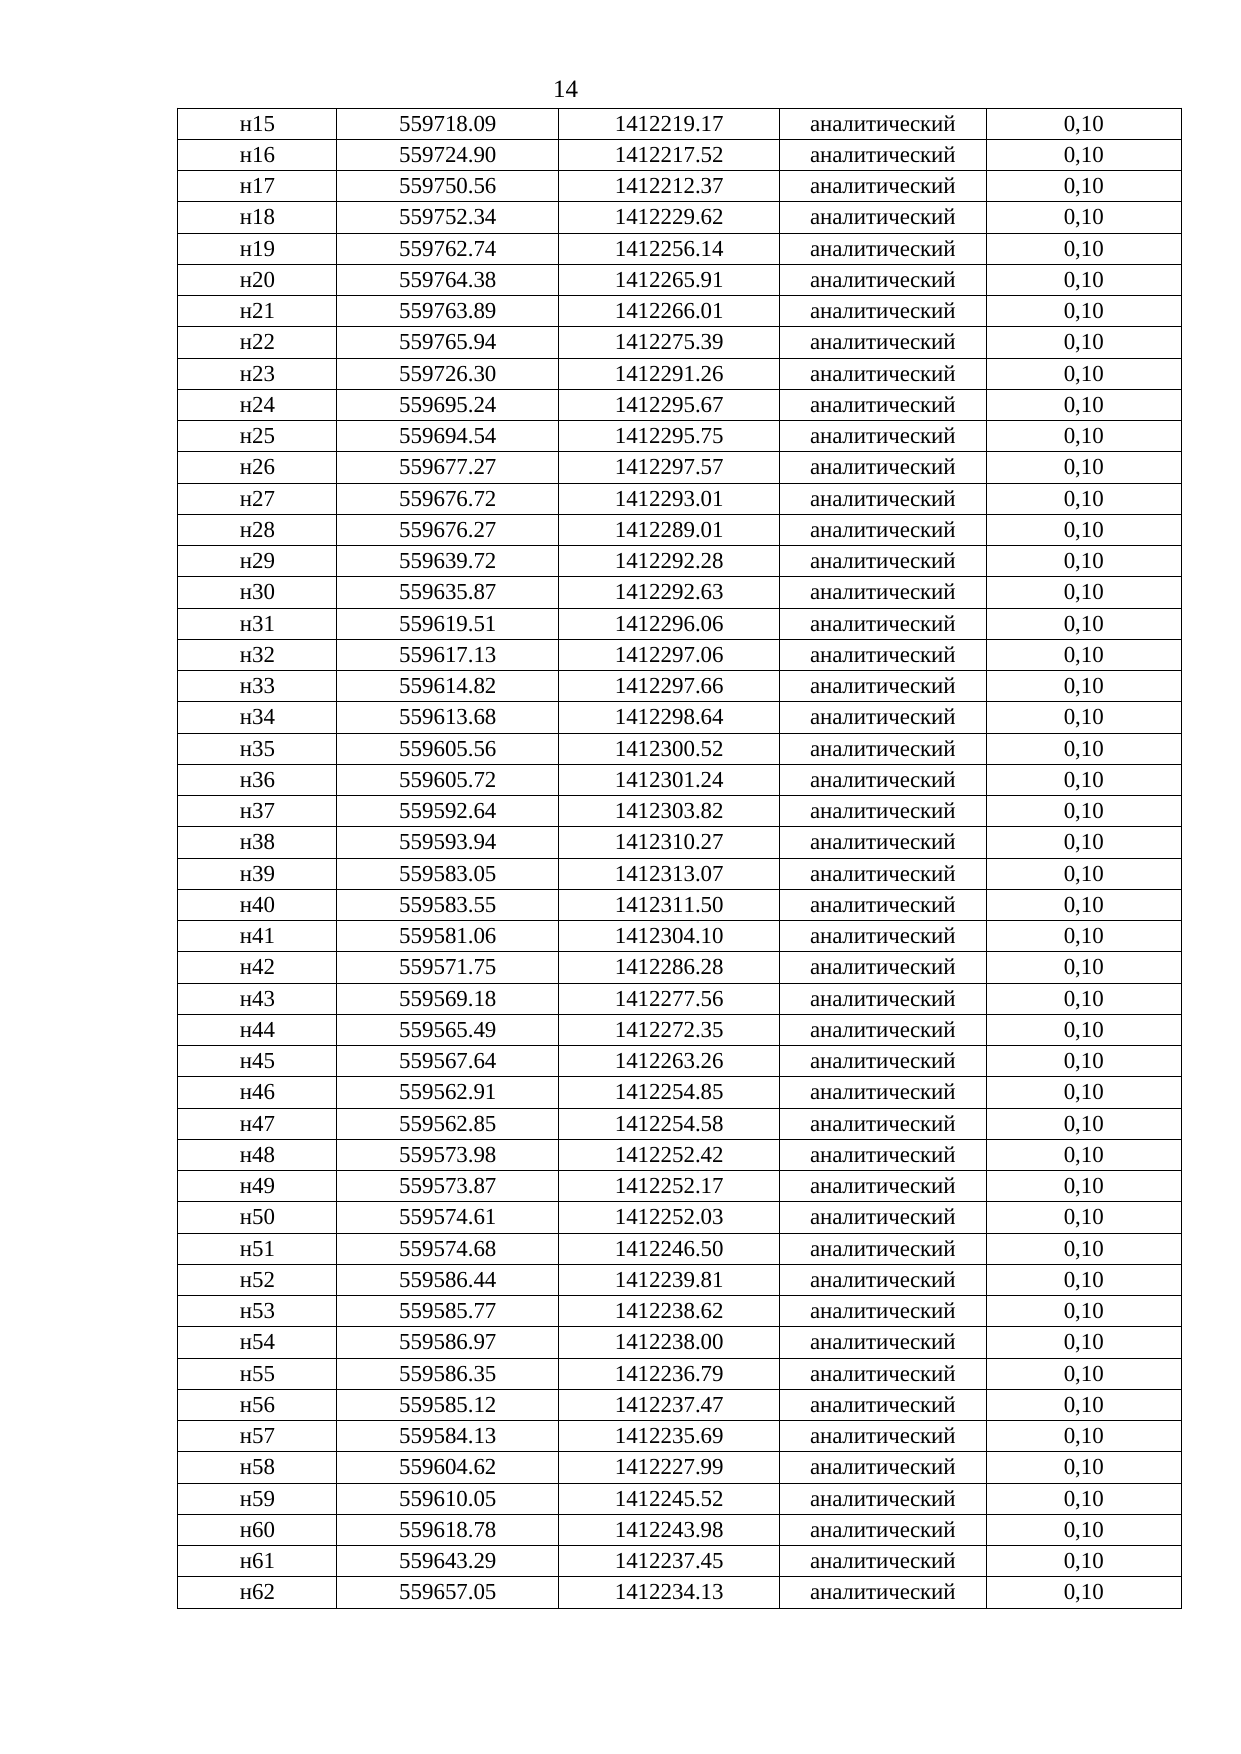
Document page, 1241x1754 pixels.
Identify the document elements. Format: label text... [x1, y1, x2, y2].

table_cell н34 [178, 702, 336, 732]
table_cell н54 [178, 1327, 336, 1357]
table_cell аналитический [780, 484, 986, 514]
table_cell аналитический [780, 109, 986, 139]
table_cell 0,10 [987, 1265, 1181, 1295]
table_cell 0,10 [987, 734, 1181, 764]
table_cell н33 [178, 671, 336, 701]
table_cell 0,10 [987, 1421, 1181, 1451]
table_cell 0,10 [987, 952, 1181, 982]
table_cell н17 [178, 171, 336, 201]
table_cell 0,10 [987, 546, 1181, 576]
table_cell 0,10 [987, 1484, 1181, 1514]
table_cell н22 [178, 327, 336, 357]
table_cell н55 [178, 1359, 336, 1389]
table_cell аналитический [780, 515, 986, 545]
table_cell 0,10 [987, 1234, 1181, 1264]
table_cell аналитический [780, 546, 986, 576]
table_cell 1412300.52 [559, 734, 779, 764]
table_cell аналитический [780, 702, 986, 732]
table_cell 1412297.57 [559, 452, 779, 482]
table_cell 559605.72 [337, 765, 558, 795]
table_cell 0,10 [987, 640, 1181, 670]
table_cell аналитический [780, 1171, 986, 1201]
table_cell 1412297.66 [559, 671, 779, 701]
table_cell н41 [178, 921, 336, 951]
table_cell 559562.91 [337, 1077, 558, 1107]
table_cell н20 [178, 265, 336, 295]
table_cell 1412237.45 [559, 1546, 779, 1576]
table_cell н53 [178, 1296, 336, 1326]
table_cell 559586.35 [337, 1359, 558, 1389]
table_cell 559724.90 [337, 140, 558, 170]
table_cell 1412219.17 [559, 109, 779, 139]
table_cell 0,10 [987, 1390, 1181, 1420]
table_cell н56 [178, 1390, 336, 1420]
table_cell аналитический [780, 1577, 986, 1607]
table_cell 559574.61 [337, 1202, 558, 1232]
table_cell н31 [178, 609, 336, 639]
table_cell н18 [178, 202, 336, 232]
table_cell аналитический [780, 640, 986, 670]
table_cell аналитический [780, 265, 986, 295]
table_cell н58 [178, 1452, 336, 1482]
table_cell 559619.51 [337, 609, 558, 639]
table_cell 0,10 [987, 1202, 1181, 1232]
table_cell аналитический [780, 1359, 986, 1389]
table_cell аналитический [780, 921, 986, 951]
table_cell н59 [178, 1484, 336, 1514]
table_cell 559585.12 [337, 1390, 558, 1420]
table_cell 1412254.85 [559, 1077, 779, 1107]
table_cell н60 [178, 1515, 336, 1545]
table_cell 559613.68 [337, 702, 558, 732]
table_cell н42 [178, 952, 336, 982]
table_cell 1412298.64 [559, 702, 779, 732]
table_cell н21 [178, 296, 336, 326]
table_cell 0,10 [987, 1171, 1181, 1201]
table_cell аналитический [780, 1077, 986, 1107]
table_cell 559695.24 [337, 390, 558, 420]
table_cell н27 [178, 484, 336, 514]
table_cell 0,10 [987, 452, 1181, 482]
table_cell н29 [178, 546, 336, 576]
table_cell аналитический [780, 671, 986, 701]
table_cell 0,10 [987, 1015, 1181, 1045]
table_cell н45 [178, 1046, 336, 1076]
table_cell 1412238.62 [559, 1296, 779, 1326]
table_cell 1412292.28 [559, 546, 779, 576]
table_cell 1412254.58 [559, 1109, 779, 1139]
table_cell 559573.98 [337, 1140, 558, 1170]
table_cell 0,10 [987, 390, 1181, 420]
table_cell 559605.56 [337, 734, 558, 764]
table_cell н30 [178, 577, 336, 607]
table_cell н38 [178, 827, 336, 857]
table_cell аналитический [780, 952, 986, 982]
table_cell 559581.06 [337, 921, 558, 951]
table_cell 0,10 [987, 171, 1181, 201]
table_cell 0,10 [987, 515, 1181, 545]
table_cell 559567.64 [337, 1046, 558, 1076]
table_cell 559583.55 [337, 890, 558, 920]
table_cell 559676.27 [337, 515, 558, 545]
table_cell н62 [178, 1577, 336, 1607]
table_cell н57 [178, 1421, 336, 1451]
table_cell 1412303.82 [559, 796, 779, 826]
table_cell аналитический [780, 1452, 986, 1482]
table_cell аналитический [780, 577, 986, 607]
table_cell 559726.30 [337, 359, 558, 389]
table_cell 0,10 [987, 1046, 1181, 1076]
table_cell 1412295.67 [559, 390, 779, 420]
table_cell аналитический [780, 1015, 986, 1045]
table_cell 1412229.62 [559, 202, 779, 232]
table_cell 559657.05 [337, 1577, 558, 1607]
table_cell н47 [178, 1109, 336, 1139]
table_cell аналитический [780, 765, 986, 795]
table_cell 0,10 [987, 796, 1181, 826]
table_cell н26 [178, 452, 336, 482]
table_cell 0,10 [987, 671, 1181, 701]
table_cell 1412234.13 [559, 1577, 779, 1607]
table_cell 0,10 [987, 1515, 1181, 1545]
table_cell н35 [178, 734, 336, 764]
table_cell 0,10 [987, 890, 1181, 920]
table_cell аналитический [780, 1421, 986, 1451]
table_cell 1412296.06 [559, 609, 779, 639]
table_cell 0,10 [987, 1296, 1181, 1326]
table_cell 559585.77 [337, 1296, 558, 1326]
table_cell 0,10 [987, 140, 1181, 170]
table_cell аналитический [780, 796, 986, 826]
table_cell 559584.13 [337, 1421, 558, 1451]
table_cell аналитический [780, 1515, 986, 1545]
table_cell аналитический [780, 296, 986, 326]
table_cell аналитический [780, 984, 986, 1014]
table_cell 559562.85 [337, 1109, 558, 1139]
table_cell 1412246.50 [559, 1234, 779, 1264]
table_cell 0,10 [987, 577, 1181, 607]
table_cell 0,10 [987, 421, 1181, 451]
table_cell 1412292.63 [559, 577, 779, 607]
table_cell н24 [178, 390, 336, 420]
table_cell 1412304.10 [559, 921, 779, 951]
table_cell 1412265.91 [559, 265, 779, 295]
table_cell 1412252.17 [559, 1171, 779, 1201]
table_cell н15 [178, 109, 336, 139]
table_cell 0,10 [987, 359, 1181, 389]
table_cell н40 [178, 890, 336, 920]
table_cell аналитический [780, 859, 986, 889]
table_cell 559763.89 [337, 296, 558, 326]
table_cell аналитический [780, 171, 986, 201]
table_cell н46 [178, 1077, 336, 1107]
table_cell 559618.78 [337, 1515, 558, 1545]
table_cell 1412263.26 [559, 1046, 779, 1076]
table_cell 559593.94 [337, 827, 558, 857]
table_cell аналитический [780, 1484, 986, 1514]
table_cell 559586.97 [337, 1327, 558, 1357]
table_cell аналитический [780, 359, 986, 389]
table_cell аналитический [780, 1546, 986, 1576]
table_cell н39 [178, 859, 336, 889]
table_cell 559639.72 [337, 546, 558, 576]
table_cell н36 [178, 765, 336, 795]
table_cell аналитический [780, 1140, 986, 1170]
table_cell 559765.94 [337, 327, 558, 357]
table_cell 1412245.52 [559, 1484, 779, 1514]
table_cell 559573.87 [337, 1171, 558, 1201]
table_cell 1412235.69 [559, 1421, 779, 1451]
table_cell аналитический [780, 140, 986, 170]
table_cell аналитический [780, 202, 986, 232]
table_cell аналитический [780, 1109, 986, 1139]
table_cell 559752.34 [337, 202, 558, 232]
table_cell 1412212.37 [559, 171, 779, 201]
table_cell 559583.05 [337, 859, 558, 889]
table_cell аналитический [780, 734, 986, 764]
table_cell 559617.13 [337, 640, 558, 670]
table_cell 1412238.00 [559, 1327, 779, 1357]
table_cell 559592.64 [337, 796, 558, 826]
table_cell 559610.05 [337, 1484, 558, 1514]
table_cell аналитический [780, 1390, 986, 1420]
table_cell 559677.27 [337, 452, 558, 482]
table_cell н44 [178, 1015, 336, 1045]
table_cell 1412252.03 [559, 1202, 779, 1232]
table_cell 559764.38 [337, 265, 558, 295]
table_cell 0,10 [987, 109, 1181, 139]
table_cell 1412297.06 [559, 640, 779, 670]
table_cell аналитический [780, 1234, 986, 1264]
table_cell 559694.54 [337, 421, 558, 451]
table_cell н52 [178, 1265, 336, 1295]
table_cell аналитический [780, 327, 986, 357]
table_cell 1412217.52 [559, 140, 779, 170]
table_cell н25 [178, 421, 336, 451]
table_cell н48 [178, 1140, 336, 1170]
table_cell 0,10 [987, 1109, 1181, 1139]
table_cell 559635.87 [337, 577, 558, 607]
table_cell 559750.56 [337, 171, 558, 201]
table_cell 559586.44 [337, 1265, 558, 1295]
table_cell 1412256.14 [559, 234, 779, 264]
table_cell 1412236.79 [559, 1359, 779, 1389]
table_cell 559569.18 [337, 984, 558, 1014]
table_cell 0,10 [987, 1546, 1181, 1576]
table_cell 559614.82 [337, 671, 558, 701]
table_cell 1412252.42 [559, 1140, 779, 1170]
table_cell 0,10 [987, 1359, 1181, 1389]
table_cell 0,10 [987, 827, 1181, 857]
table_cell 559718.09 [337, 109, 558, 139]
table_cell аналитический [780, 609, 986, 639]
table_cell 0,10 [987, 1327, 1181, 1357]
table_cell 559574.68 [337, 1234, 558, 1264]
table_cell 1412289.01 [559, 515, 779, 545]
table_cell 0,10 [987, 859, 1181, 889]
table_cell 1412313.07 [559, 859, 779, 889]
table_cell н19 [178, 234, 336, 264]
table_cell н28 [178, 515, 336, 545]
table_cell н61 [178, 1546, 336, 1576]
table_cell аналитический [780, 390, 986, 420]
table_cell 0,10 [987, 984, 1181, 1014]
table_cell 559565.49 [337, 1015, 558, 1045]
table_cell 1412291.26 [559, 359, 779, 389]
table_cell 559762.74 [337, 234, 558, 264]
table_cell аналитический [780, 234, 986, 264]
table_cell аналитический [780, 1046, 986, 1076]
table_cell н51 [178, 1234, 336, 1264]
table_cell 1412266.01 [559, 296, 779, 326]
table_cell 1412272.35 [559, 1015, 779, 1045]
table_cell н37 [178, 796, 336, 826]
table_cell аналитический [780, 452, 986, 482]
table_cell 0,10 [987, 1577, 1181, 1607]
table_cell аналитический [780, 1265, 986, 1295]
table_cell 0,10 [987, 921, 1181, 951]
table_cell 0,10 [987, 765, 1181, 795]
table_cell 1412311.50 [559, 890, 779, 920]
table_cell 0,10 [987, 327, 1181, 357]
table_cell аналитический [780, 890, 986, 920]
table_cell 1412227.99 [559, 1452, 779, 1482]
table_cell 0,10 [987, 1140, 1181, 1170]
table_cell 0,10 [987, 702, 1181, 732]
table_cell н43 [178, 984, 336, 1014]
table_cell аналитический [780, 1202, 986, 1232]
table_cell 1412243.98 [559, 1515, 779, 1545]
table_cell 0,10 [987, 202, 1181, 232]
table_cell 559643.29 [337, 1546, 558, 1576]
table_cell н50 [178, 1202, 336, 1232]
table_cell 0,10 [987, 1077, 1181, 1107]
table_cell 0,10 [987, 296, 1181, 326]
table_cell 1412301.24 [559, 765, 779, 795]
table_cell 0,10 [987, 234, 1181, 264]
table_cell 559676.72 [337, 484, 558, 514]
table_cell 1412275.39 [559, 327, 779, 357]
table_cell 559571.75 [337, 952, 558, 982]
table_cell аналитический [780, 421, 986, 451]
table_cell аналитический [780, 1327, 986, 1357]
table_cell н32 [178, 640, 336, 670]
table_cell н16 [178, 140, 336, 170]
table_cell н23 [178, 359, 336, 389]
table_cell н49 [178, 1171, 336, 1201]
table_cell 1412286.28 [559, 952, 779, 982]
table_cell аналитический [780, 827, 986, 857]
table_cell 0,10 [987, 609, 1181, 639]
table_cell 1412277.56 [559, 984, 779, 1014]
table_cell аналитический [780, 1296, 986, 1326]
table_cell 559604.62 [337, 1452, 558, 1482]
table_cell 1412295.75 [559, 421, 779, 451]
table_cell 0,10 [987, 1452, 1181, 1482]
table_cell 1412237.47 [559, 1390, 779, 1420]
table_cell 1412293.01 [559, 484, 779, 514]
table_cell 1412310.27 [559, 827, 779, 857]
table_cell 1412239.81 [559, 1265, 779, 1295]
table_cell 0,10 [987, 265, 1181, 295]
table_cell 0,10 [987, 484, 1181, 514]
